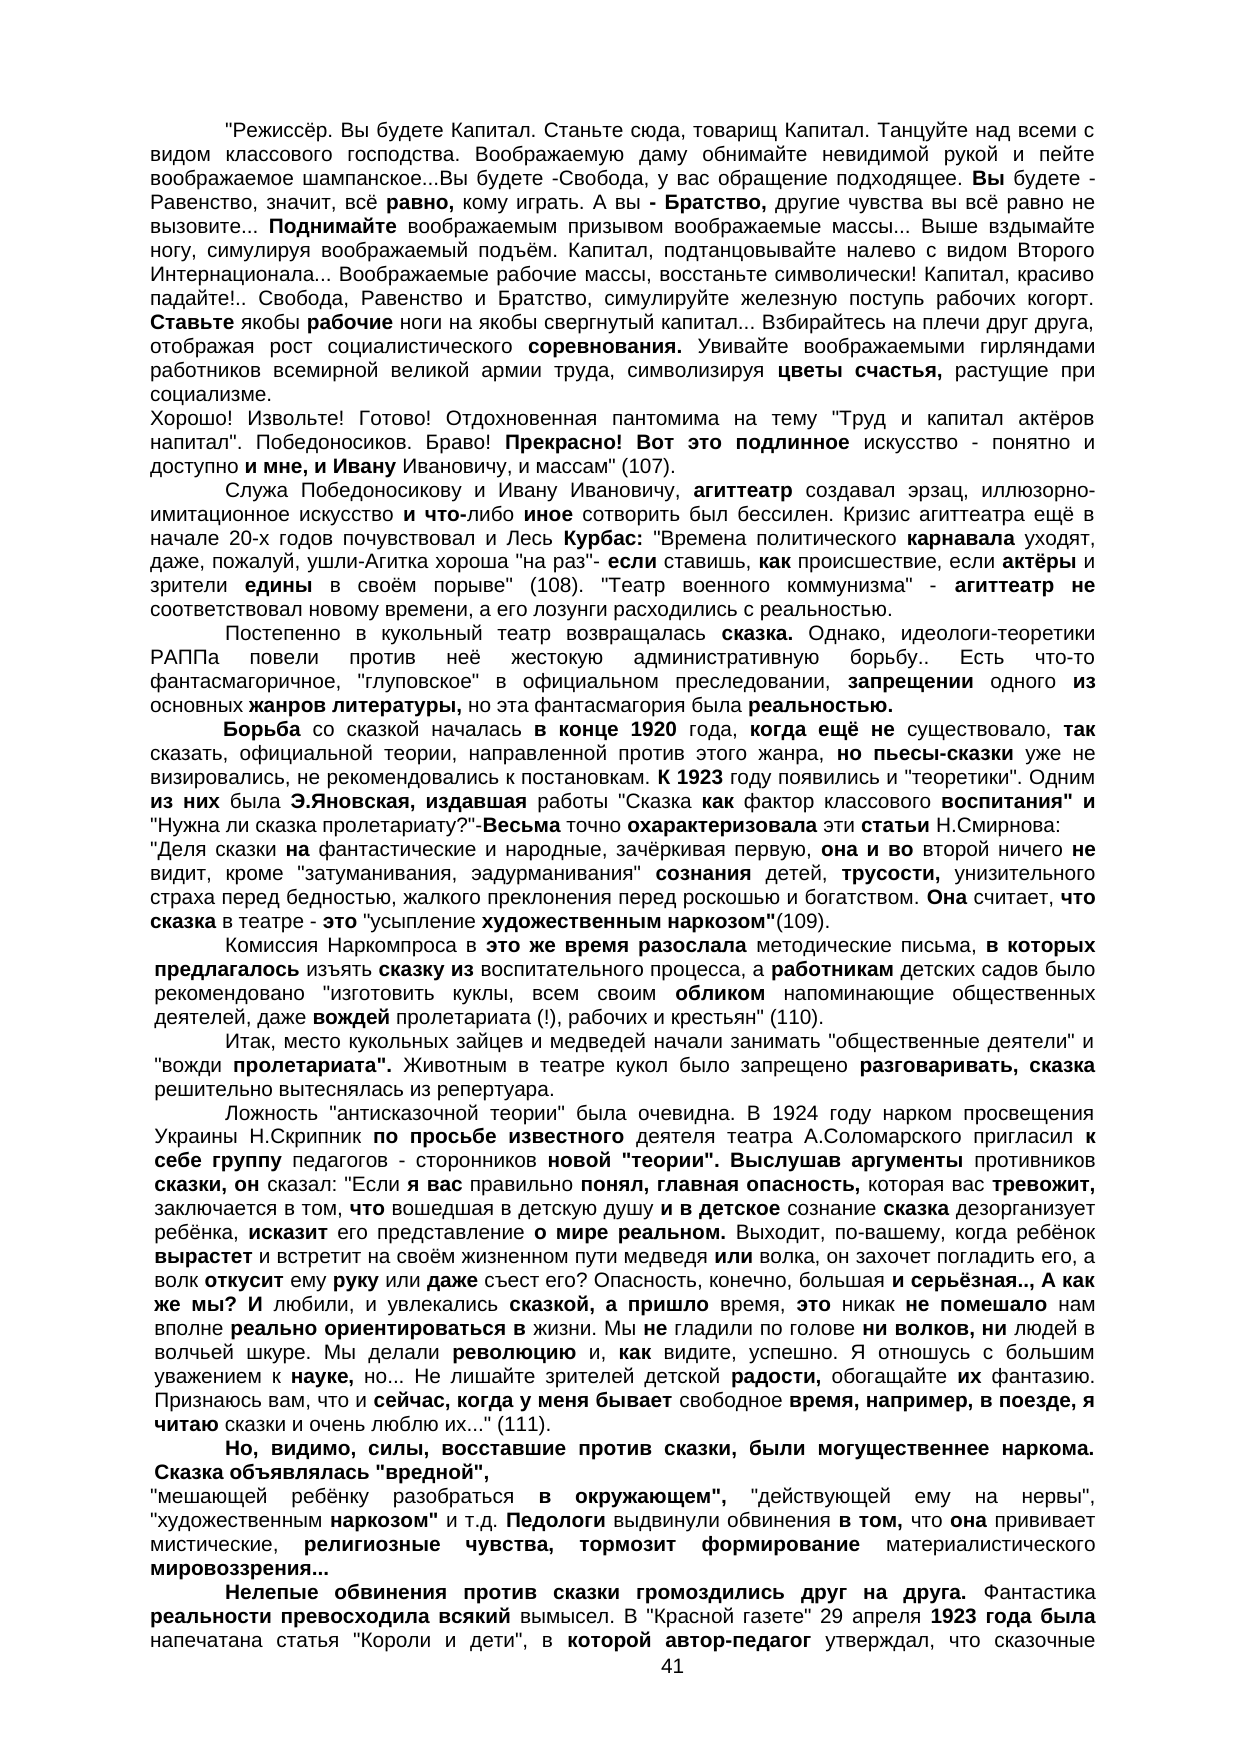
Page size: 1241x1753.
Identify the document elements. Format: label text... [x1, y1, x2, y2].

text Но, видимо, силы, восставшие против сказки, были могущественнее наркома. Сказка объявлялась "вредной", [154, 1436, 1096, 1484]
text Постепенно в кукольный театр возвращалась сказка. Однако, идеологи-теоретики РАППа повели против неё жестокую административную борьбу.. Есть что-то фантасмагоричное, "глуповское" в официальном преследовании, запрещении одного из основных жанров литературы, но эта фантасмагория была реальностью. [150, 621, 1096, 717]
text Итак, место кукольных зайцев и медведей начали занимать "общественные деятели" и "вожди пролетариата". Животным в театре кукол было запрещено разговаривать, сказка решительно вытеснялась из репертуара. [154, 1028, 1096, 1100]
text Комиссия Наркомпроса в это же время разослала методические письма, в которых предлагалось изъять сказку из воспитательного процесса, а работникам детских садов было рекомендовано "изготовить куклы, всем своим обликом напоминающие общественных деятелей, даже вождей пролетариата (!), рабочих и крестьян" (110). [154, 933, 1096, 1028]
text Ложность "антисказочной теории" была очевидна. В 1924 году нарком просвещения Украины Н.Скрипник по просьбе известного деятеля театра А.Соломарского пригласил к себе группу педагогов - сторонников новой "теории". Выслушав аргументы противников сказки, он сказал: "Если я вас правильно понял, главная опасность, которая вас тревожит, заключается в том, что вошедшая в детскую душу и в детское сознание сказка дезорганизует ребёнка, исказит его представление о мире реальном. Выходит, по-вашему, когда ребёнок вырастет и встретит на своём жизненном пути медведя или волка, он захочет погладить его, а волк откусит ему руку или даже съест его? Опасность, конечно, большая и серьёзная.., А как же мы? И любили, и увлекались сказкой, а пришло время, это никак не помешало нам вполне реально ориентироваться в жизни. Мы не гладили по голове ни волков, ни людей в волчьей шкуре. Мы делали революцию и, как видите, успешно. Я отношусь с большим уважением к науке, но... Не лишайте зрителей детской радости, обогащайте их фантазию. Признаюсь вам, что и сейчас, когда у меня бывает свободное время, например, в поезде, я читаю сказки и очень люблю их..." (111). [154, 1100, 1096, 1436]
text "Деля сказки на фантастические и народные, зачёркивая первую, она и во второй ничего не видит, кроме "затуманивания, эадурманивания" сознания детей, трусости, унизительного страха перед бедностью, жалкого преклонения перед роскошью и богатством. Она считает, что сказка в театре - это "усыпление художественным наркозом"(109). [150, 837, 1096, 933]
text Служа Победоносикову и Ивану Ивановичу, агиттеатр создавал эрзац, иллюзорно-имитационное искусство и что-либо иное сотворить был бессилен. Кризис агиттеатра ещё в начале 20-х годов почувствовал и Лесь Курбас: "Времена политического карнавала уходят, даже, пожалуй, ушли-Агитка хороша "на раз"- если ставишь, как происшествие, если актёры и зрители едины в своём порыве" (108). "Театр военного коммунизма" - агиттеатр не соответствовал новому времени, а его лозунги расходились с реальностью. [150, 477, 1096, 621]
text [150, 1579, 1096, 1651]
text Хорошо! Извольте! Готово! Отдохновенная пантомима на тему "Труд и капитал актёров напитал". Победоносиков. Браво! Прекрасно! Вот это подлинное искусство - понятно и доступно и мне, и Ивану Ивановичу, и массам" (107). [150, 406, 1096, 477]
text "Режиссёр. Вы будете Капитал. Станьте сюда, товарищ Капитал. Танцуйте над всеми с видом классового господства. Воображаемую даму обнимайте невидимой рукой и пейте воображаемое шампанское...Вы будете -Свобода, у вас обращение подходящее. Вы будете -Равенство, значит, всё равно, кому играть. А вы - Братство, другие чувства вы всё равно не вызовите... Поднимайте воображаемым призывом воображаемые массы... Выше вздымайте ногу, симулируя воображаемый подъём. Капитал, подтанцовывайте налево с видом Второго Интернационала... Воображаемые рабочие массы, восстаньте символически! Капитал, красиво падайте!.. Свобода, Равенство и Братство, симулируйте железную поступь рабочих когорт. Ставьте якобы рабочие ноги на якобы свергнутый капитал... Взбирайтесь на плечи друг друга, отображая рост социалистического соревнования. Увивайте воображаемыми гирляндами работников всемирной великой армии труда, символизируя цветы счастья, растущие при социализме. [150, 118, 1096, 406]
text "мешающей ребёнку разобраться в окружающем", "действующей ему на нервы", "художественным наркозом" и т.д. Педологи выдвинули обвинения в том, что она прививает мистические, религиозные чувства, тормозит формирование материалистического мировоззрения... [150, 1484, 1096, 1579]
text Борьба со сказкой началась в конце 1920 года, когда ещё не существовало, так сказать, официальной теории, направленной против этого жанра, но пьесы-сказки уже не визировались, не рекомендовались к постановкам. К 1923 году появились и "теоретики". Одним из них была Э.Яновская, издавшая работы "Сказка как фактор классового воспитания" и "Нужна ли сказка пролетариату?"-Весьма точно охарактеризовала эти статьи Н.Смирнова: [150, 717, 1096, 837]
